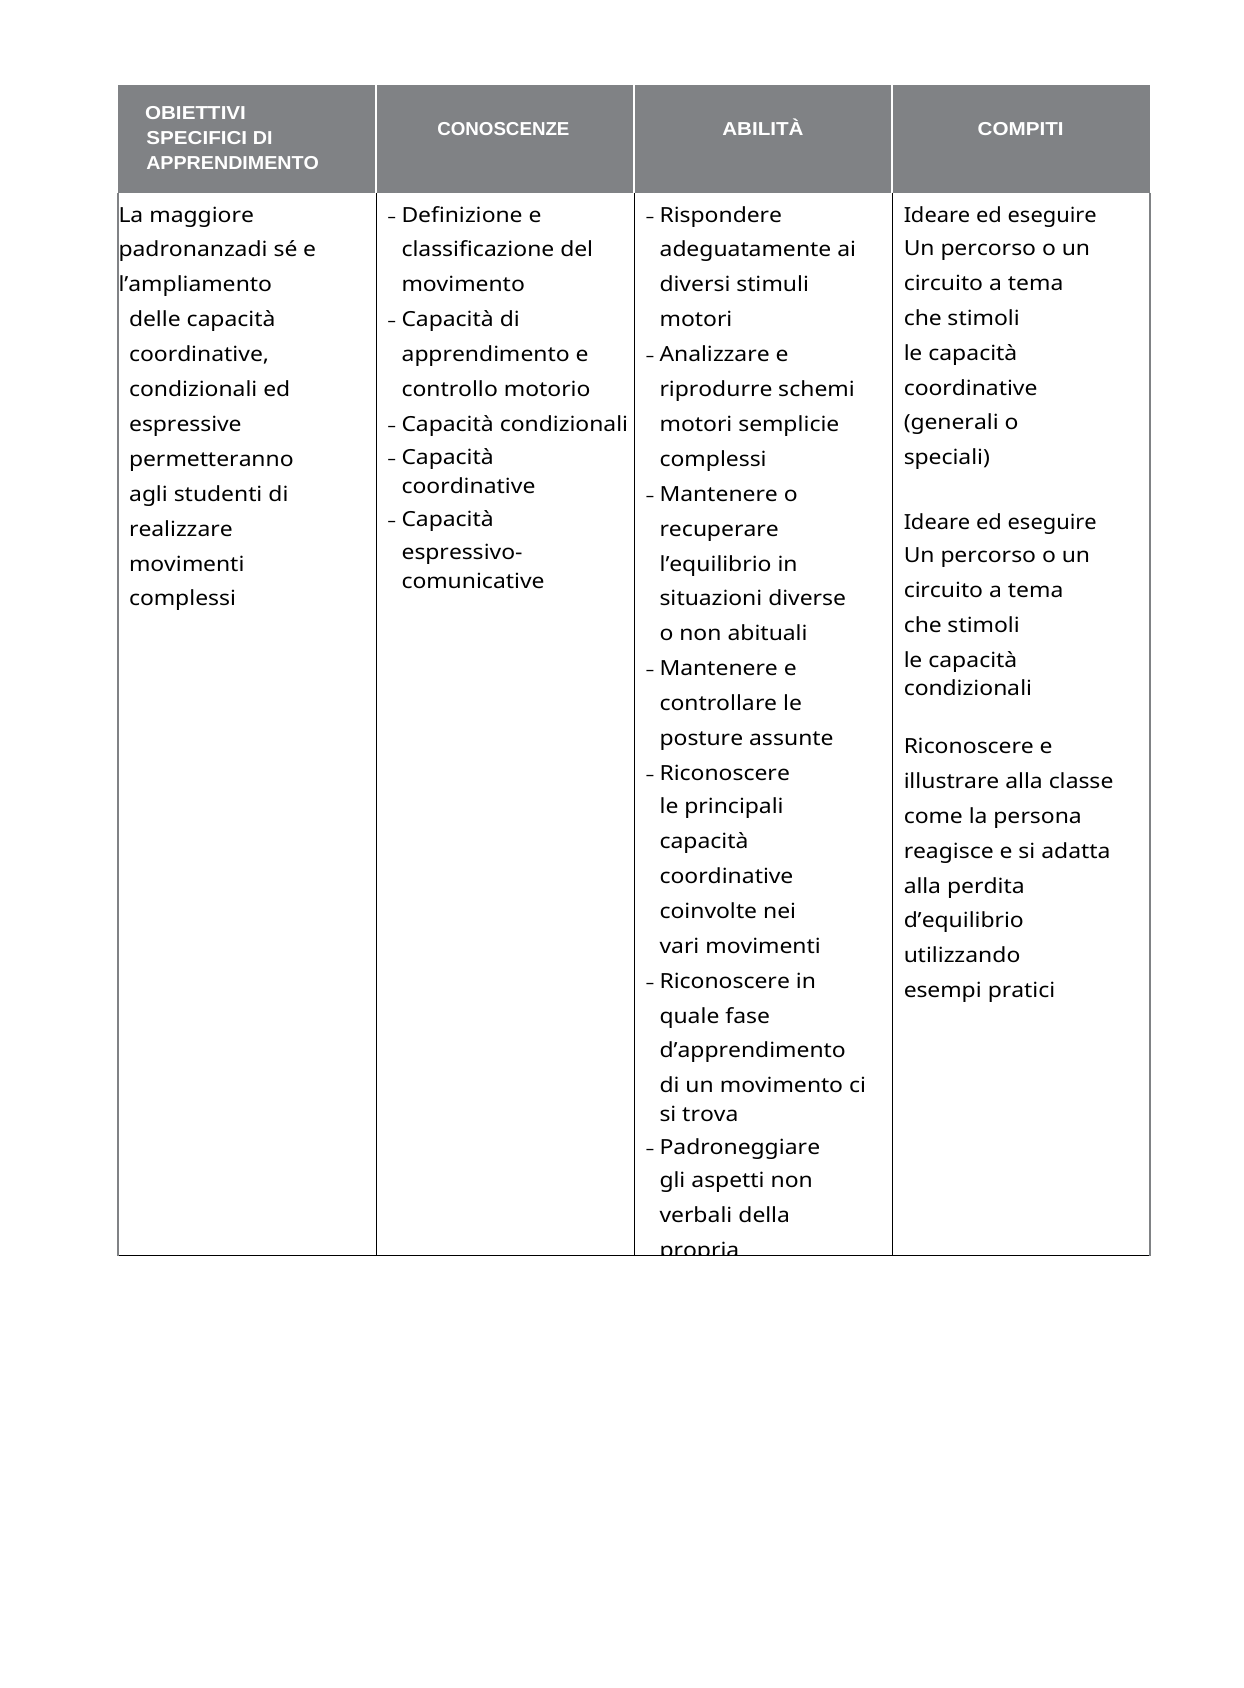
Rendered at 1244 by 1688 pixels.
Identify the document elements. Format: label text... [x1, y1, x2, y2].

table_cell Ideare ed eseguire Un percorso o un circuito a tema che stimoli le capacità coordinative (generali o speciali) Ideare ed eseguire Un percorso o un circuito a tema che stimoli le capacità condizionali Riconoscere e illustrare alla classe come la persona reagisce e si adatta alla perdita d’equilibrio utilizzando esempi pratici [893, 193, 1149, 1255]
table_header OBIETTIVI SPECIFICI DI APPRENDIMENTO [118, 85, 375, 193]
table_header COMPITI [893, 85, 1150, 193]
table_header ABILITÀ [635, 85, 891, 193]
table_cell Definizione e classificazione del movimento Capacità di apprendimento e controllo motorio Capacità condizionali Capacità coordinative Capacità espressivo-comunicative [377, 193, 634, 1255]
table_cell La maggiore padronanzadi sé e l’ampliamento delle capacità coordinative, condizionali ed espressive permetteranno agli studenti di realizzare movimenti complessi [119, 193, 376, 1255]
table_cell Rispondere adeguatamente ai diversi stimuli motori Analizzare e riprodurre schemi motori semplicie complessi Mantenere o recuperare l’equilibrio in situazioni diverse o non abituali Mantenere e controllare le posture assunte Riconoscere le principali capacità coordinative coinvolte nei vari movimenti Riconoscere in quale fase d’apprendimento di un movimento ci si trova Padroneggiare gli aspetti non verbali della propria capacità espressiva [635, 193, 892, 1255]
table_header CONOSCENZE [377, 85, 633, 193]
